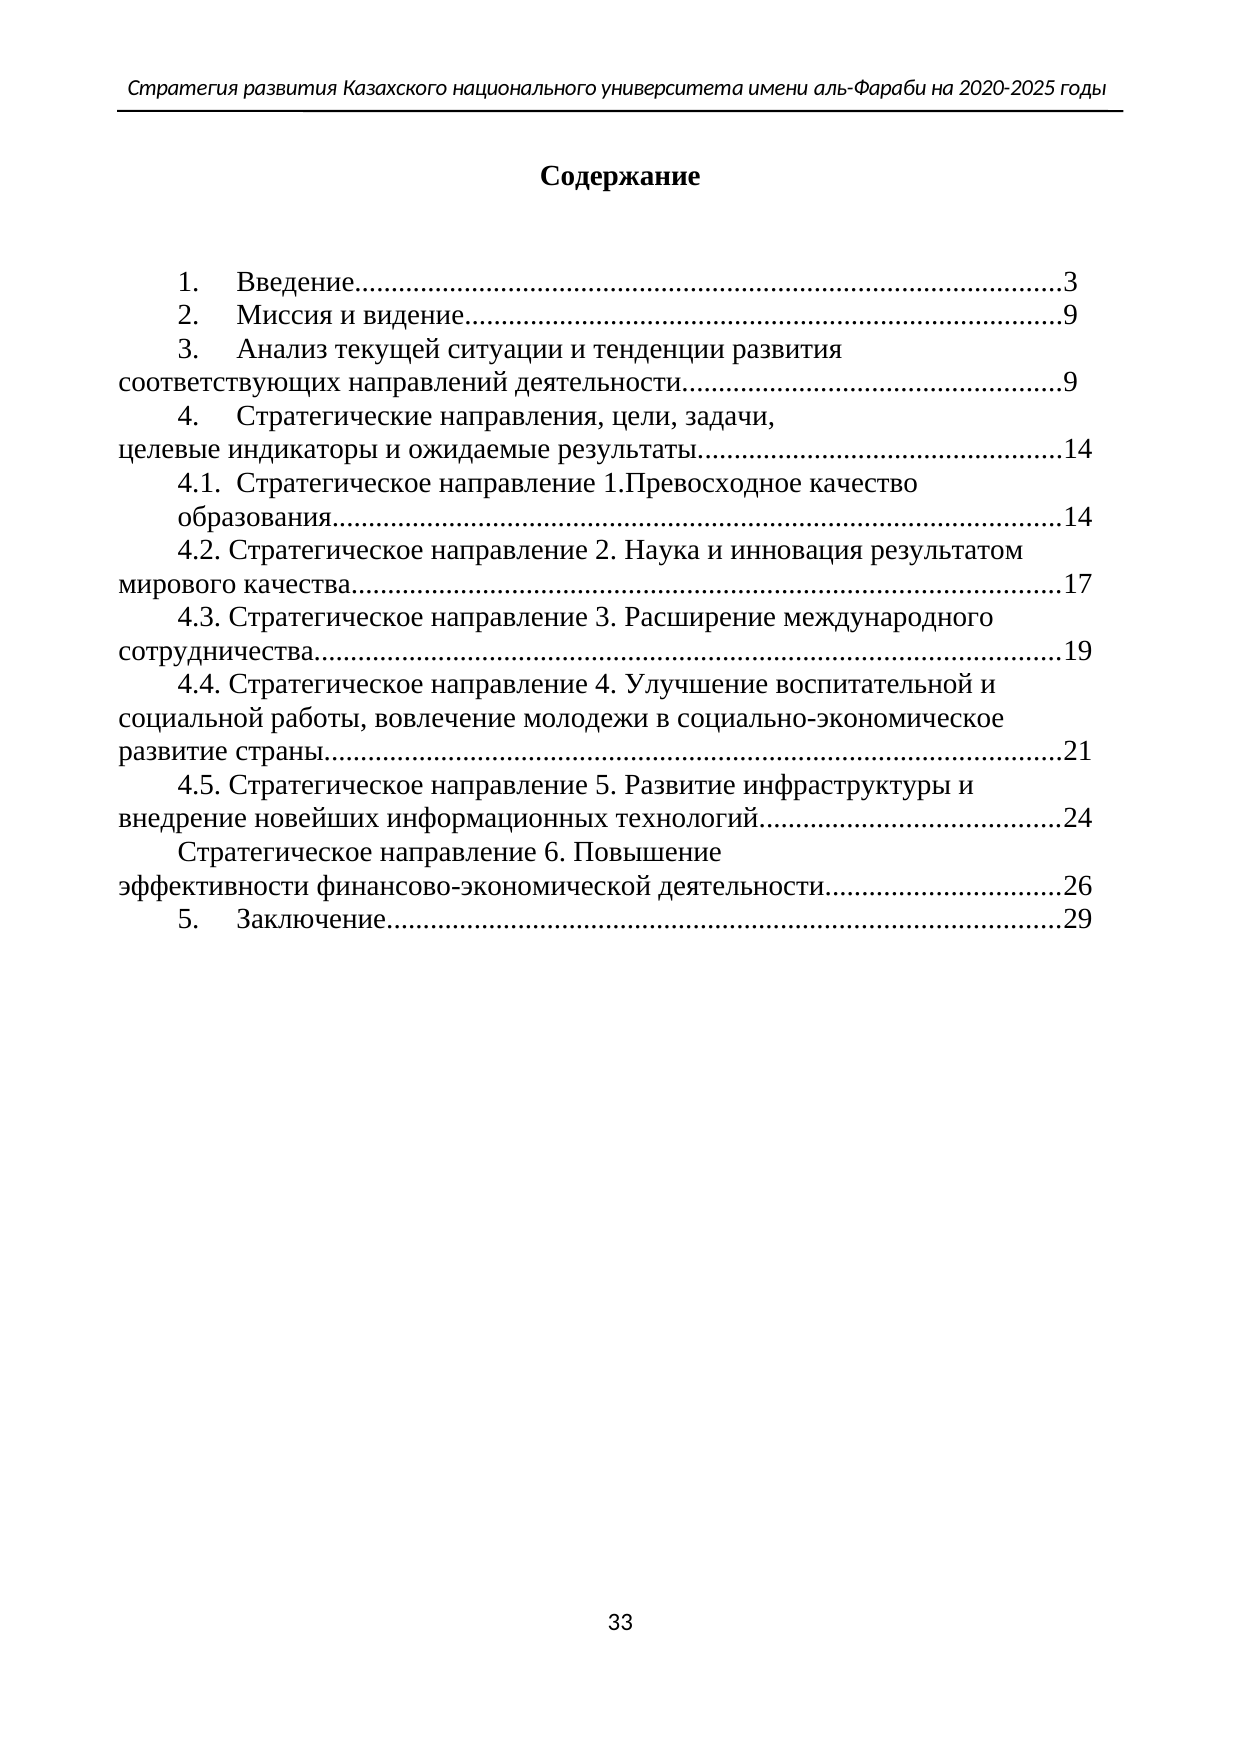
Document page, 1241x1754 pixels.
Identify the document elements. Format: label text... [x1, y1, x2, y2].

text целевые индикаторы и ожидаемые результаты. 14 [118, 432, 1122, 465]
text развитие страны. 21 [118, 733, 1122, 767]
list Миссия и видение 9 [118, 297, 1122, 331]
list Анализ текущей ситуации и тенденции развития [118, 331, 1122, 364]
list Заключение. 29 [118, 901, 1122, 935]
text 4.4. Стратегическое направление 4. Улучшение воспитательной и социальной работы, вовлечение молодежи в социально-экономическое [118, 666, 1122, 733]
list Введение 3 [118, 264, 1122, 297]
text 4.2. Стратегическое направление 2. Наука и инновация результатом мирового качества 17 [118, 532, 1122, 599]
text 4.5. Стратегическое направление 5. Развитие инфраструктуры и [177, 767, 1122, 801]
text образования. 14 [118, 499, 1122, 532]
text Содержание [118, 158, 1122, 192]
text внедрение новейших информационных технологий. 24 [118, 801, 1122, 834]
list Стратегические направления, цели, задачи, [118, 398, 1122, 432]
text соответствующих направлений деятельности. 9 [118, 364, 1122, 398]
text эффективности финансово-экономической деятельности. 26 [118, 868, 1122, 901]
text 4.3. Стратегическое направление 3. Расширение международного сотрудничества. 19 [118, 599, 1122, 666]
text Стратегическое направление 6. Повышение [177, 834, 1122, 868]
list Стратегическое направление 1.Превосходное качество [118, 465, 1122, 499]
